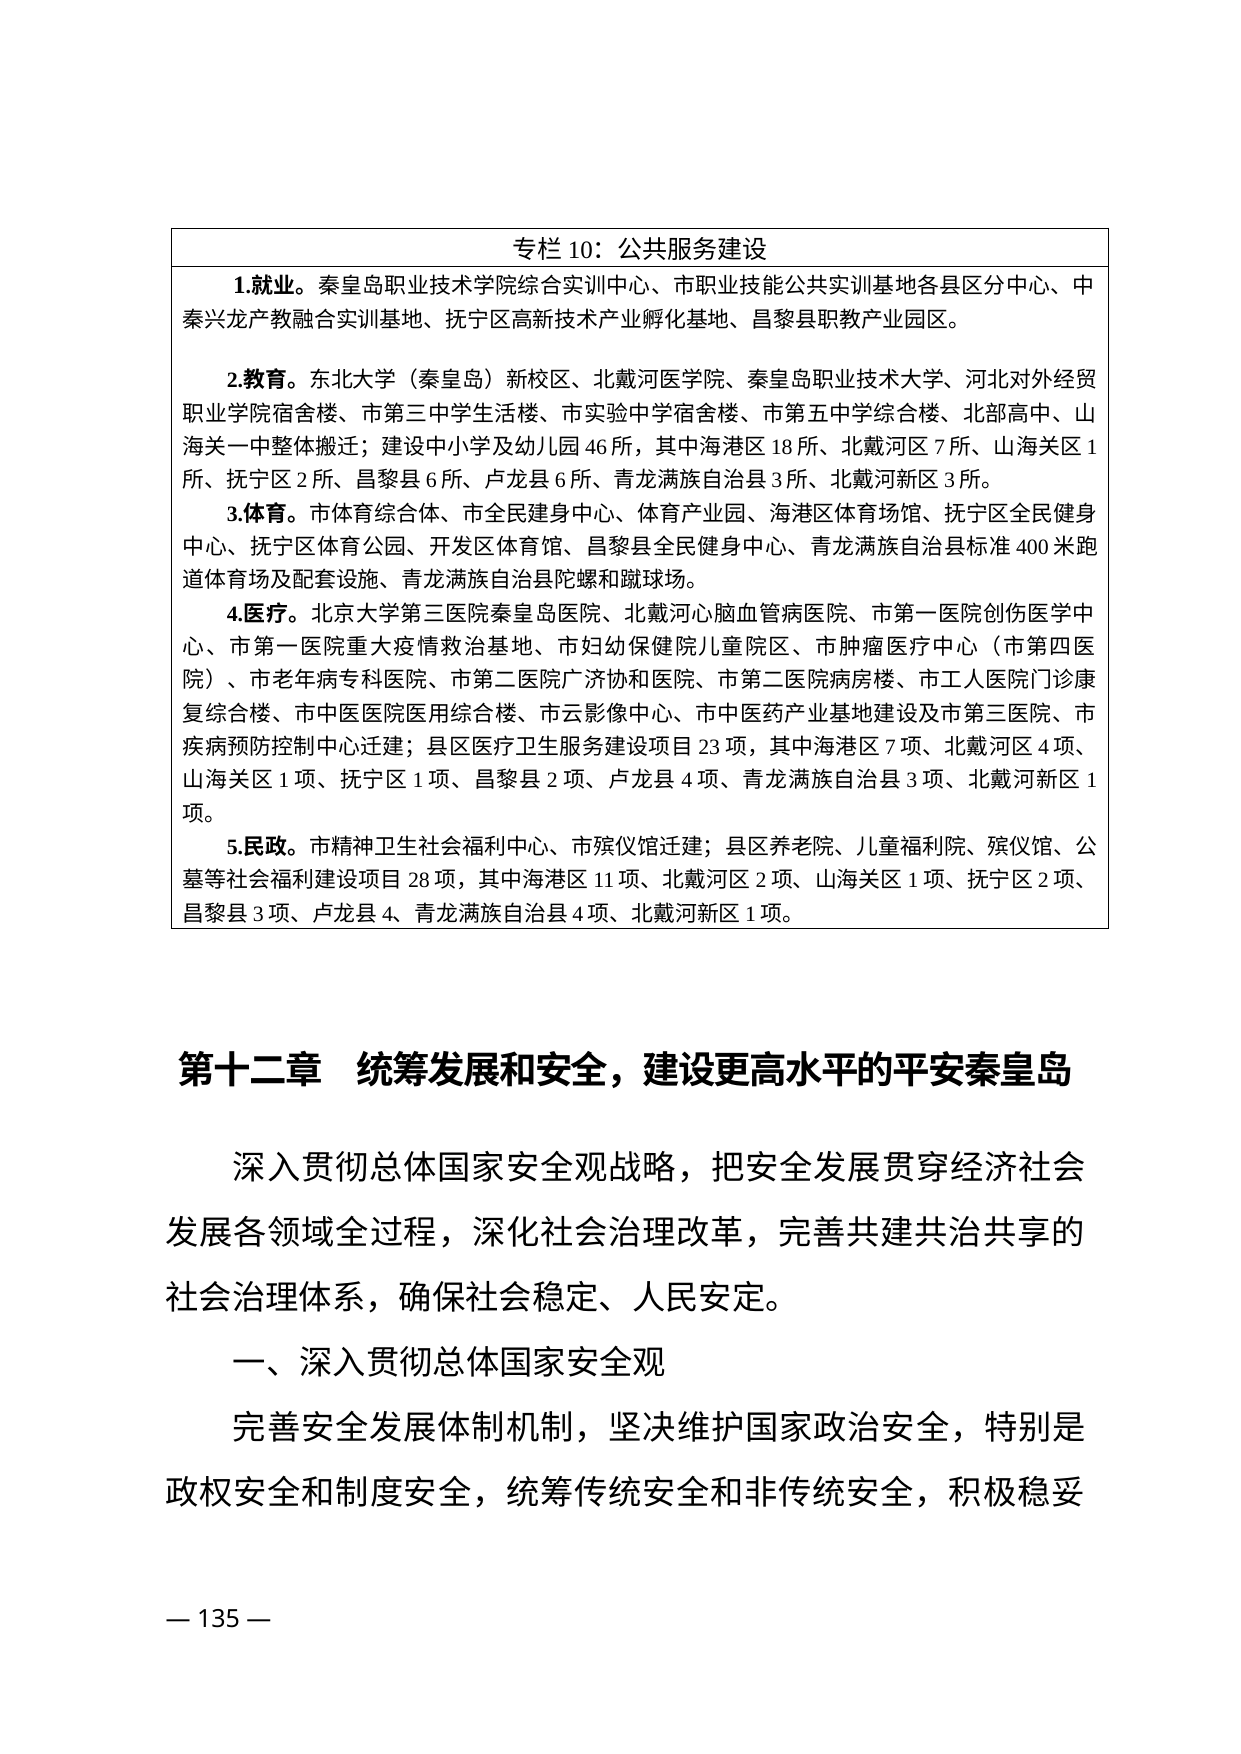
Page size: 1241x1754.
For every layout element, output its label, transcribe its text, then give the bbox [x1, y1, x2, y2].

table_header 专栏10：公共服务建设 [172, 229, 1108, 266]
table_cell 1.就业。秦皇岛职业技术学院综合实训中心、市职业技能公共实训基地各县区分中心、中秦兴龙产教融合实训基地、抚宁区高新技术产业孵化基地、昌黎县职教产业园区。 2.教育。东北大学（秦皇岛）新校区、北戴河医学院、秦皇岛职业技术大学、河北对外经贸职业学院宿舍楼、市第三中学生活楼、市实验中学宿舍楼、市第五中学综合楼、北部高中、山海关一中整体搬迁；建设中小学及幼儿园46所，其中海港区18所、北戴河区7所、山海关区1所、抚宁区2所、昌黎县6所、卢龙县6所、青龙满族自治县3所、北戴河新区3所。 3.体育。市体育综合体、市全民建身中心、体育产业园、海港区体育场馆、抚宁区全民健身中心、抚宁区体育公园、开发区体育馆、昌黎县全民健身中心、青龙满族自治县标准400米跑道体育场及配套设施、青龙满族自治县陀螺和蹴球场。 4.医疗。北京大学第三医院秦皇岛医院、北戴河心脑血管病医院、市第一医院创伤医学中心、市第一医院重大疫情救治基地、市妇幼保健院儿童院区、市肿瘤医疗中心（市第四医院）、市老年病专科医院、市第二医院广济协和医院、市第二医院病房楼、市工人医院门诊康复综合楼、市中医医院医用综合楼、市云影像中心、市中医药产业基地建设及市第三医院、市疾病预防控制中心迁建；县区医疗卫生服务建设项目23项，其中海港区7项、北戴河区4项、山海关区1项、抚宁区1项、昌黎县2项、卢龙县4项、青龙满族自治县3项、北戴河新区1项。 5.民政。市精神卫生社会福利中心、市殡仪馆迁建；县区养老院、儿童福利院、殡仪馆、公墓等社会福利建设项目28项，其中海港区11项、北戴河区2项、山海关区1项、抚宁区2项、昌黎县3项、卢龙县4、青龙满族自治县4项、北戴河新区1项。 [172, 267, 1108, 928]
text 深入贯彻总体国家安全观战略，把安全发展贯穿经济社会发展各领域全过程，深化社会治理改革，完善共建共治共享的社会治理体系，确保社会稳定、人民安定。 [165, 1132, 1087, 1327]
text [165, 1392, 1087, 1522]
text 一、深入贯彻总体国家安全观 [165, 1327, 1087, 1392]
text 第十二章 统筹发展和安全，建设更高水平的平安秦皇岛 [165, 1035, 1087, 1100]
